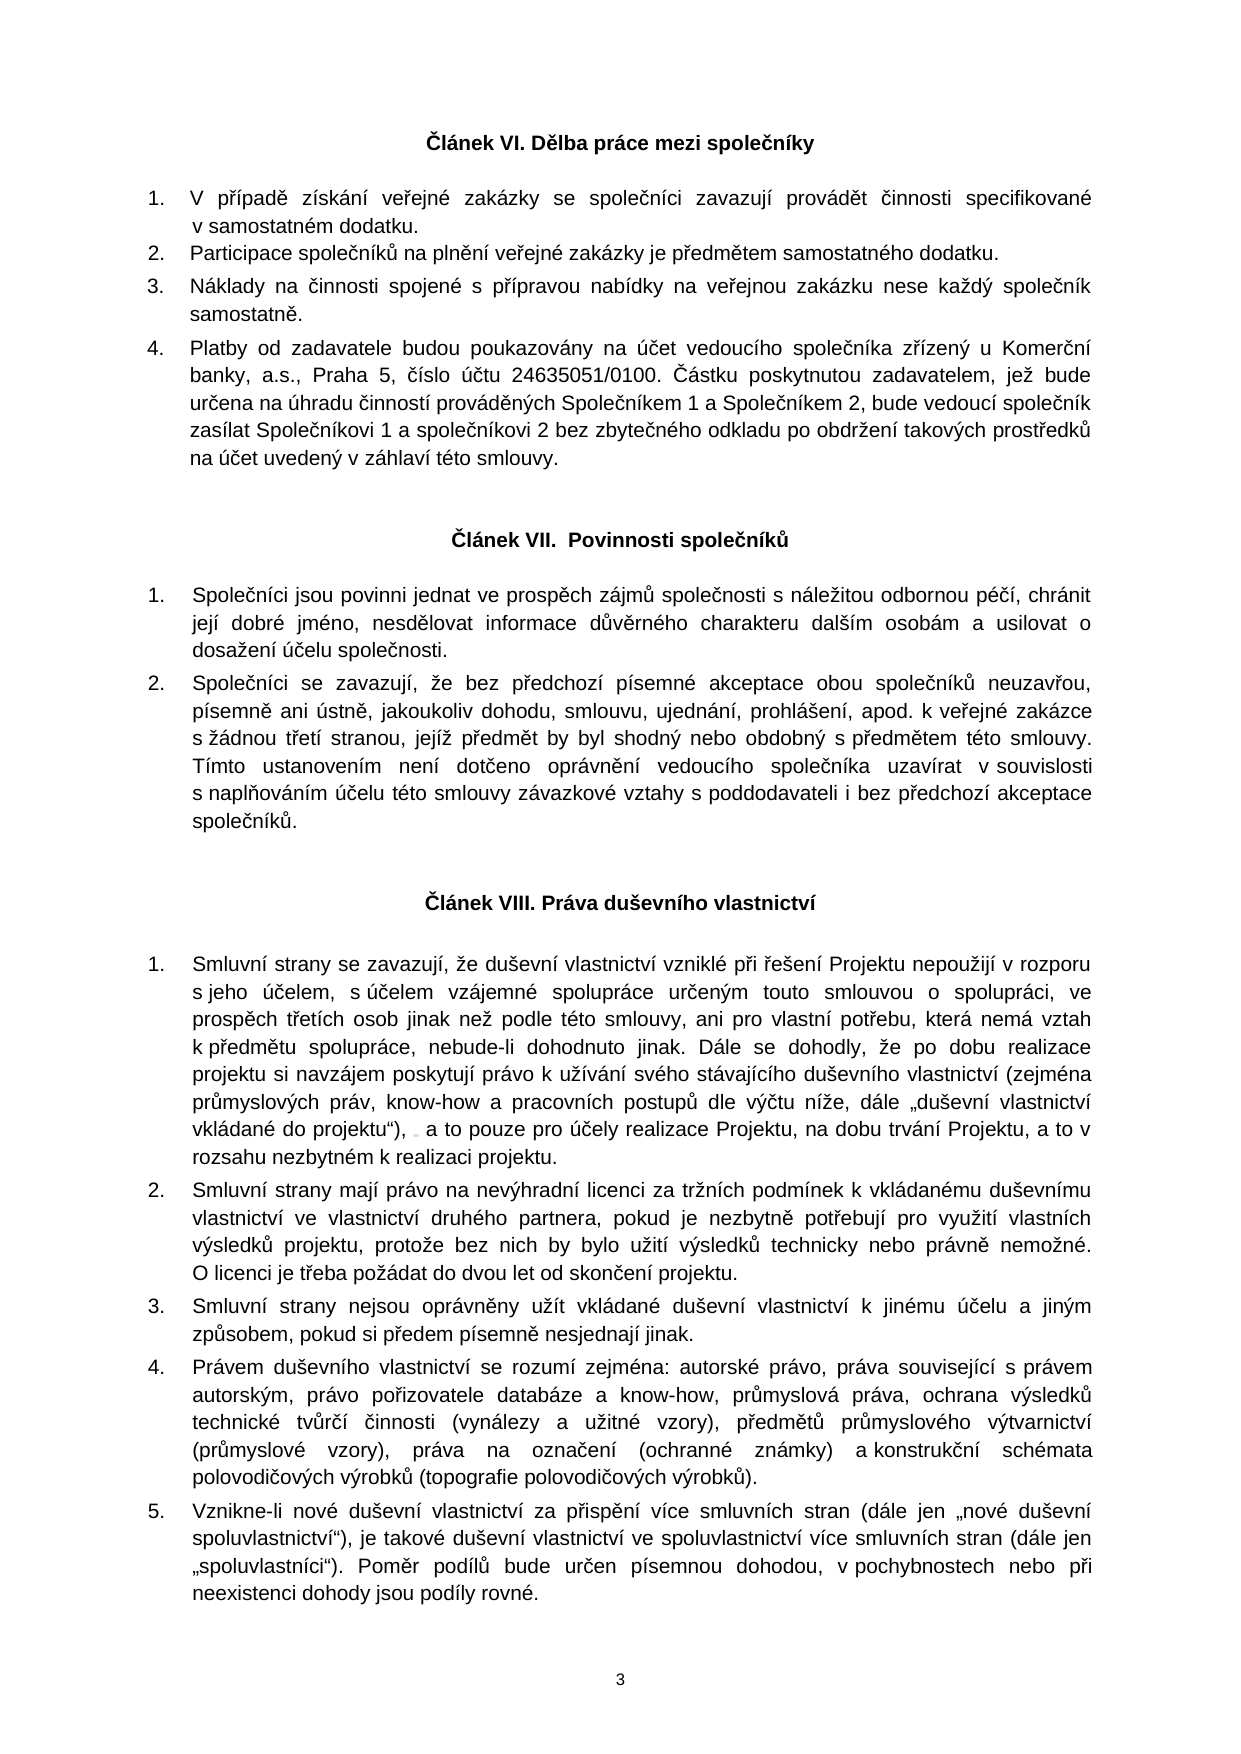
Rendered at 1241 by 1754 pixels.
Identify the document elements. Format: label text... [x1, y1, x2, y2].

text Článek VIII. Práva duševního vlastnictví [148, 891, 1092, 915]
list Právem duševního vlastnictví se rozumí zejména: autorské právo, práva související s právem autorským, právo pořizovatele databáze a know-how, průmyslová práva, ochrana výsledků technické tvůrčí činnosti (vynálezy a užitné vzory), předmětů průmyslového výtvarnictví (průmyslové vzory), práva na označení (ochranné známky) a konstrukční schémata polovodičových výrobků (topografie polovodičových výrobků). [148, 1355, 1092, 1489]
text 3. Náklady na činnosti spojené s přípravou nabídky na veřejnou zakázku nese každý společník samostatně. [147, 274, 1092, 326]
text 4. Platby od zadavatele budou poukazovány na účet vedoucího společníka zřízený u Komerční banky, a.s., Praha 5, číslo účtu 24635051/0100. Částku poskytnutou zadavatelem, jež bude určena na úhradu činností prováděných Společníkem 1 a Společníkem 2, bude vedoucí společník zasílat Společníkovi 1 a společníkovi 2 bez zbytečného odkladu po obdržení takových prostředků na účet uvedený v záhlaví této smlouvy. [147, 335, 1092, 469]
text Článek VI. Dělba práce mezi společníky [148, 131, 1092, 155]
list Smluvní strany mají právo na nevýhradní licenci za tržních podmínek k vkládanému duševnímu vlastnictví ve vlastnictví druhého partnera, pokud je nezbytně potřebují pro využití vlastních výsledků projektu, protože bez nich by bylo užití výsledků technicky nebo právně nemožné. O licenci je třeba požádat do dvou let od skončení projektu. [148, 1178, 1092, 1284]
text 2. Participace společníků na plnění veřejné zakázky je předmětem samostatného dodatku. [148, 241, 1092, 265]
list V případě získání veřejné zakázky se společníci zavazují provádět činnosti specifikované v samostatném dodatku. [148, 186, 1092, 237]
list Smluvní strany nejsou oprávněny užít vkládané duševní vlastnictví k jinému účelu a jiným způsobem, pokud si předem písemně nesjednají jinak. [148, 1294, 1092, 1346]
list Společníci jsou povinni jednat ve prospěch zájmů společnosti s náležitou odbornou péčí, chránit její dobré jméno, nesdělovat informace důvěrného charakteru dalším osobám a usilovat o dosažení účelu společnosti. [148, 583, 1092, 662]
list Vznikne-li nové duševní vlastnictví za přispění více smluvních stran (dále jen „nové duševní spoluvlastnictví“), je takové duševní vlastnictví ve spoluvlastnictví více smluvních stran (dále jen „spoluvlastníci“). Poměr podílů bude určen písemnou dohodou, v pochybnostech nebo při neexistenci dohody jsou podíly rovné. [148, 1498, 1092, 1605]
text Článek VII. Povinnosti společníků [148, 528, 1092, 552]
list Společníci se zavazují, že bez předchozí písemné akceptace obou společníků neuzavřou, písemně ani ústně, jakoukoliv dohodu, smlouvu, ujednání, prohlášení, apod. k veřejné zakázce s žádnou třetí stranou, jejíž předmět by byl shodný nebo obdobný s předmětem této smlouvy. Tímto ustanovením není dotčeno oprávnění vedoucího společníka uzavírat v souvislosti s naplňováním účelu této smlouvy závazkové vztahy s poddodavateli i bez předchozí akceptace společníků. [148, 671, 1092, 833]
list Smluvní strany se zavazují, že duševní vlastnictví vzniklé při řešení Projektu nepoužijí v rozporu s jeho účelem, s účelem vzájemné spolupráce určeným touto smlouvou o spolupráci, ve prospěch třetích osob jinak než podle této smlouvy, ani pro vlastní potřebu, která nemá vztah k předmětu spolupráce, nebude-li dohodnuto jinak. Dále se dohodly, že po dobu realizace projektu si navzájem poskytují právo k užívání svého stávajícího duševního vlastnictví (zejména průmyslových práv, know-how a pracovních postupů dle výčtu níže, dále „duševní vlastnictví vkládané do projektu“), a to pouze pro účely realizace Projektu, na dobu trvání Projektu, a to v rozsahu nezbytném k realizaci projektu. [148, 952, 1092, 1169]
